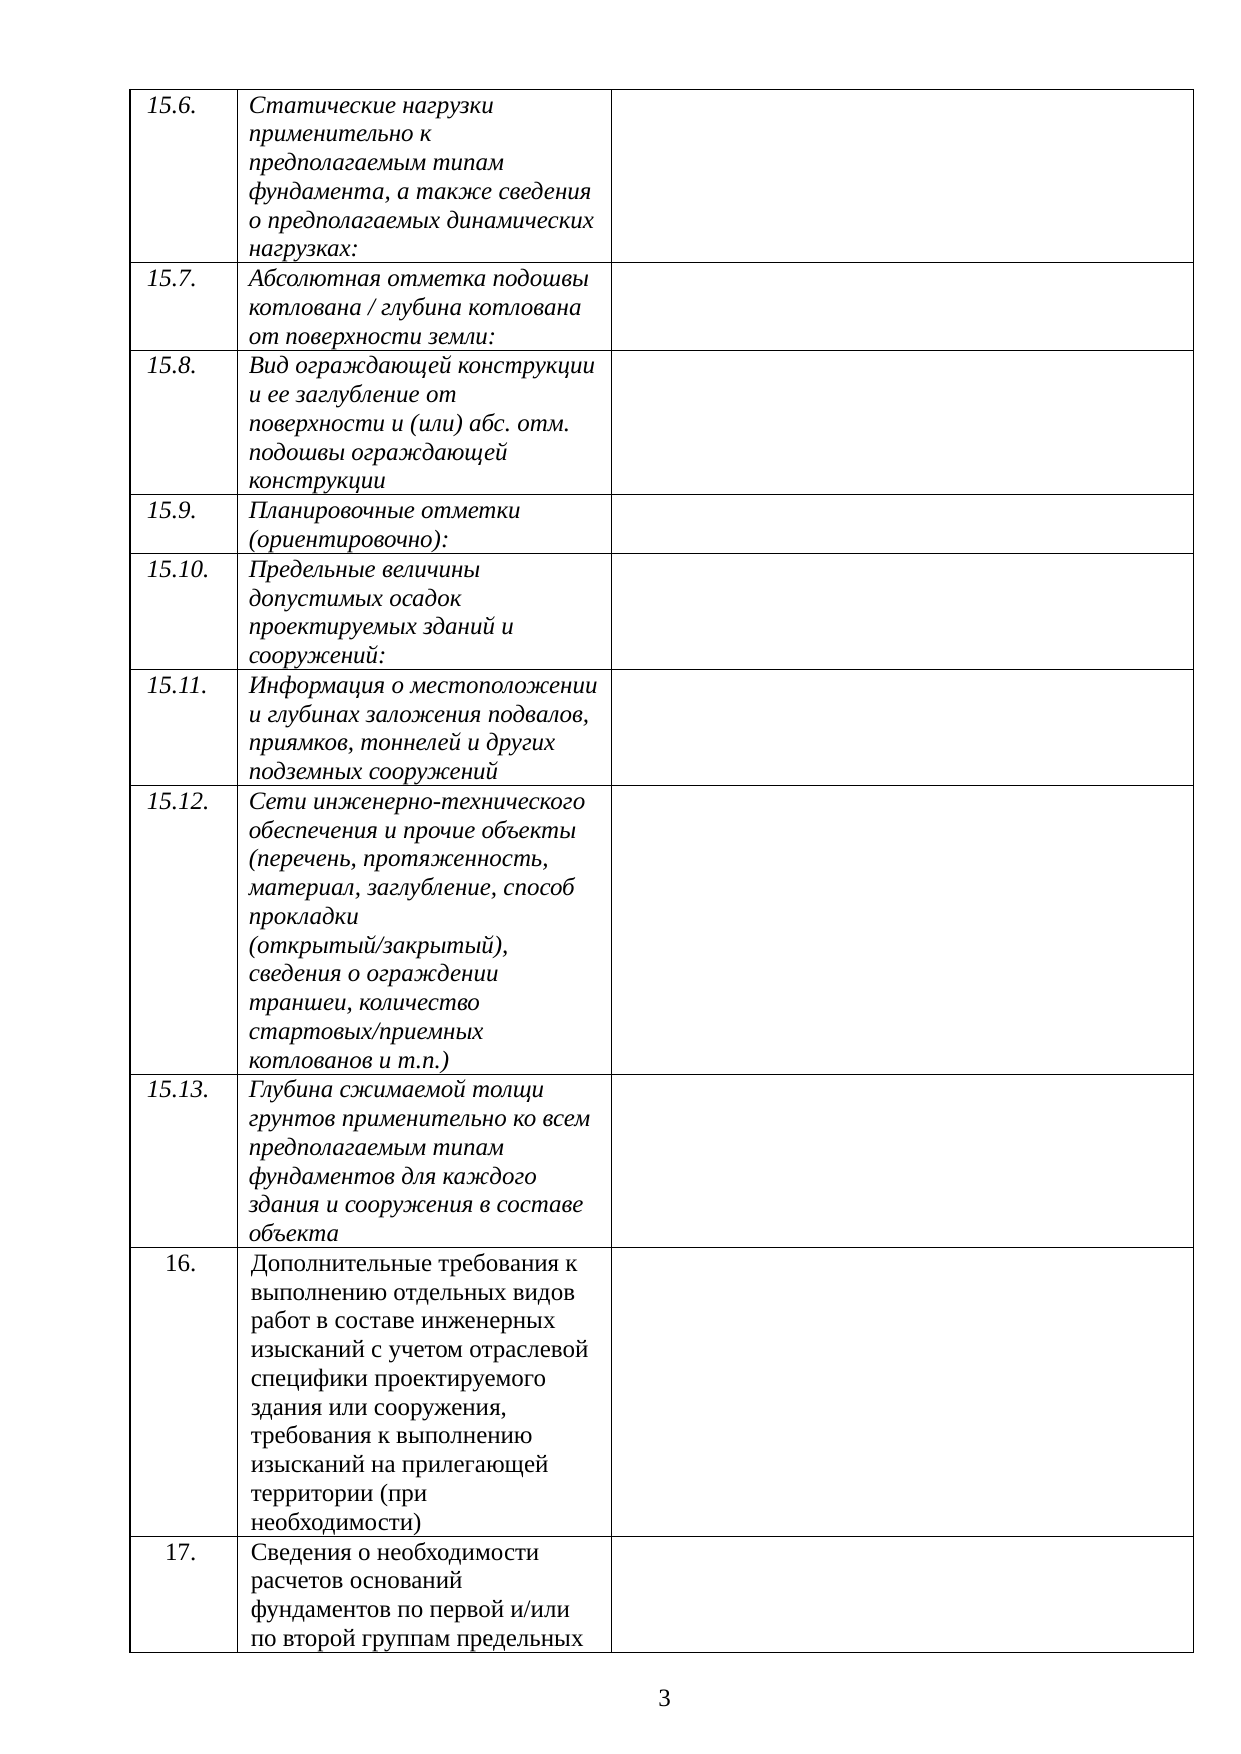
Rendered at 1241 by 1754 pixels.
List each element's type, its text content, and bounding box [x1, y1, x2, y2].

table_cell Глубина сжимаемой толщи грунтов применительно ко всем предполагаемым типам фундаментов для каждого здания и сооружения в составе объекта [238, 1075, 611, 1247]
table_cell Информация о местоположении и глубинах заложения подвалов, приямков, тоннелей и других подземных сооружений [238, 670, 611, 785]
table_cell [238, 1537, 611, 1652]
table_cell [612, 90, 1193, 262]
table_cell Сети инженерно-технического обеспечения и прочие объекты (перечень, протяженность, материал, заглубление, способ прокладки (открытый/закрытый), сведения о ограждении траншеи, количество стартовых/приемных котлованов и т.п.) [238, 786, 611, 1073]
table_cell [612, 1075, 1193, 1247]
table_cell [131, 554, 237, 669]
table_cell [131, 495, 237, 553]
table_cell Предельные величины допустимых осадок проектируемых зданий и сооружений: [238, 554, 611, 669]
table_cell [131, 670, 237, 785]
table_cell [612, 670, 1193, 785]
table_cell Вид ограждающей конструкции и ее заглубление от поверхности и (или) абс. отм. подошвы ограждающей конструкции [238, 351, 611, 494]
table_cell [131, 90, 237, 262]
table_cell [131, 263, 237, 349]
table_cell [612, 554, 1193, 669]
table_cell [131, 786, 237, 1073]
table_cell [131, 1248, 237, 1536]
table_cell Дополнительные требования к выполнению отдельных видов работ в составе инженерных изысканий с учетом отраслевой специфики проектируемого здания или сооружения, требования к выполнению изысканий на прилегающей территории (при необходимости) [238, 1248, 611, 1536]
table_cell [612, 495, 1193, 553]
table_cell Статические нагрузки применительно к предполагаемым типам фундамента, а также сведения о предполагаемых динамических нагрузках: [238, 90, 611, 262]
table_cell [612, 1248, 1193, 1536]
table_cell Планировочные отметки (ориентировочно): [238, 495, 611, 553]
table_cell [612, 1537, 1193, 1652]
table_cell [131, 1537, 237, 1652]
table_cell [131, 1075, 237, 1247]
table_cell [612, 351, 1193, 494]
table_cell [131, 351, 237, 494]
table_cell Абсолютная отметка подошвы котлована / глубина котлована от поверхности земли: [238, 263, 611, 349]
table_cell [612, 263, 1193, 349]
table_cell [612, 786, 1193, 1073]
